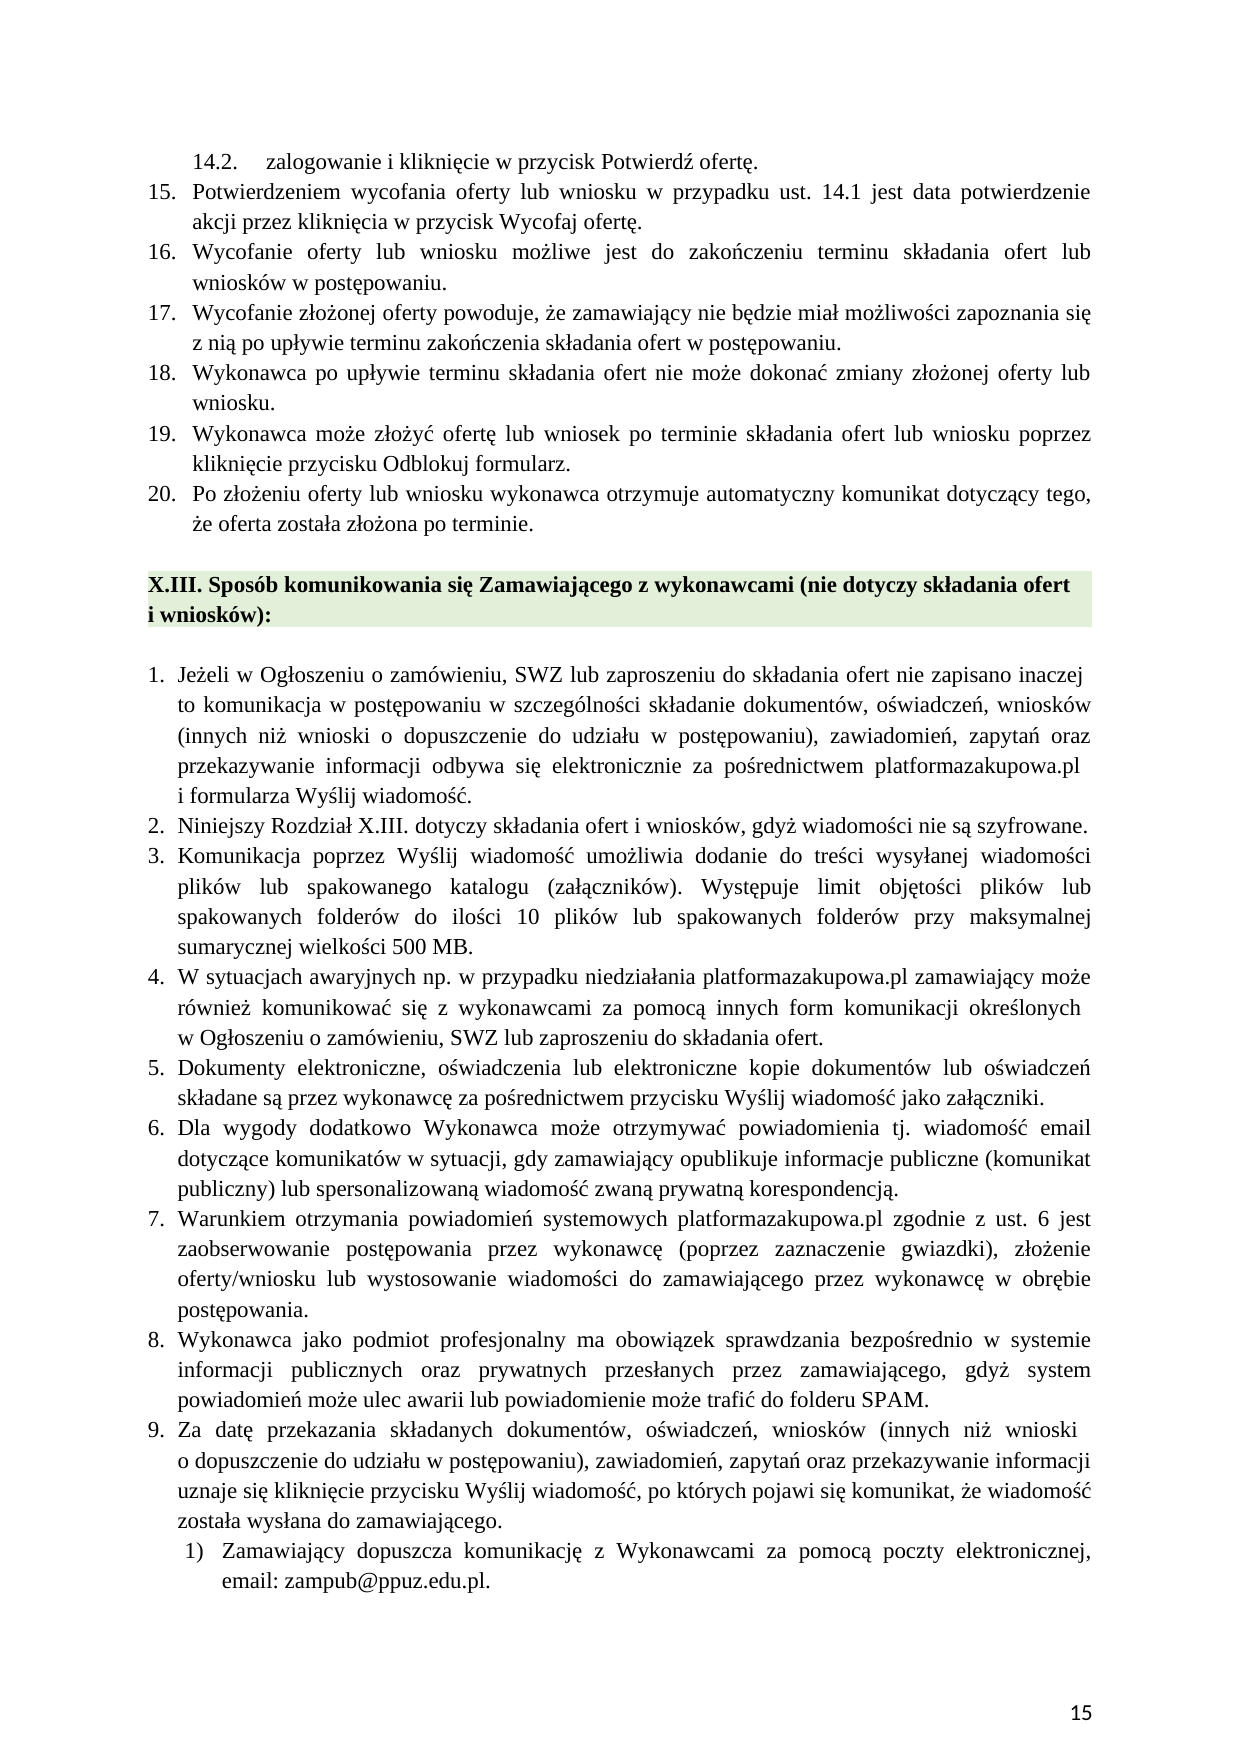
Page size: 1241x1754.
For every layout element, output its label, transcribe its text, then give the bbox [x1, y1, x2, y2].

list Warunkiem otrzymania powiadomień systemowych platformazakupowa.pl zgodnie z ust. 6 jest zaobserwowanie postępowania przez wykonawcę (poprzez zaznaczenie gwiazdki), złożenie oferty/wniosku lub wystosowanie wiadomości do zamawiającego przez wykonawcę w obrębie postępowania. [148, 1205, 1092, 1322]
text 15. Potwierdzeniem wycofania oferty lub wniosku w przypadku ust. 14.1 jest data potwierdzenie akcji przez kliknięcia w przycisk Wycofaj ofertę. [148, 178, 1092, 234]
list Dokumenty elektroniczne, oświadczenia lub elektroniczne kopie dokumentów lub oświadczeń składane są przez wykonawcę za pośrednictwem przycisku Wyślij wiadomość jako załączniki. [148, 1054, 1092, 1111]
text X.III. Sposób komunikowania się Zamawiającego z wykonawcami (nie dotyczy składania ofert i wniosków): [148, 571, 1092, 627]
list Zamawiający dopuszcza komunikację z Wykonawcami za pomocą poczty elektronicznej, email: zampub@ppuz.edu.pl. [184, 1537, 1092, 1594]
list Jeżeli w Ogłoszeniu o zamówieniu, SWZ lub zaproszeniu do składania ofert nie zapisano inaczej to komunikacja w postępowaniu w szczególności składanie dokumentów, oświadczeń, wniosków (innych niż wnioski o dopuszczenie do udziału w postępowaniu), zawiadomień, zapytań oraz przekazywanie informacji odbywa się elektronicznie za pośrednictwem platformazakupowa.pl i formularza Wyślij wiadomość. [148, 661, 1092, 808]
list Za datę przekazania składanych dokumentów, oświadczeń, wniosków (innych niż wnioski o dopuszczenie do udziału w postępowaniu), zawiadomień, zapytań oraz przekazywanie informacji uznaje się kliknięcie przycisku Wyślij wiadomość, po których pojawi się komunikat, że wiadomość została wysłana do zamawiającego. [148, 1416, 1092, 1533]
list Komunikacja poprzez Wyślij wiadomość umożliwia dodanie do treści wysyłanej wiadomości plików lub spakowanego katalogu (załączników). Występuje limit objętości plików lub spakowanych folderów do ilości 10 plików lub spakowanych folderów przy maksymalnej sumarycznej wielkości 500 MB. [148, 842, 1092, 959]
list Niniejszy Rozdział X.III. dotyczy składania ofert i wniosków, gdyż wiadomości nie są szyfrowane. [148, 812, 1092, 839]
text 20. Po złożeniu oferty lub wniosku wykonawca otrzymuje automatyczny komunikat dotyczący tego, że oferta została złożona po terminie. [148, 480, 1092, 537]
list Wykonawca jako podmiot profesjonalny ma obowiązek sprawdzania bezpośrednio w systemie informacji publicznych oraz prywatnych przesłanych przez zamawiającego, gdyż system powiadomień może ulec awarii lub powiadomienie może trafić do folderu SPAM. [148, 1326, 1092, 1413]
text 14.2. zalogowanie i kliknięcie w przycisk Potwierdź ofertę. [192, 148, 1092, 174]
list W sytuacjach awaryjnych np. w przypadku niedziałania platformazakupowa.pl zamawiający może również komunikować się z wykonawcami za pomocą innych form komunikacji określonych w Ogłoszeniu o zamówieniu, SWZ lub zaproszeniu do składania ofert. [148, 963, 1092, 1050]
text 18. Wykonawca po upływie terminu składania ofert nie może dokonać zmiany złożonej oferty lub wniosku. [148, 359, 1092, 416]
list Dla wygody dodatkowo Wykonawca może otrzymywać powiadomienia tj. wiadomość email dotyczące komunikatów w sytuacji, gdy zamawiający opublikuje informacje publiczne (komunikat publiczny) lub spersonalizowaną wiadomość zwaną prywatną korespondencją. [148, 1114, 1092, 1201]
text 16. Wycofanie oferty lub wniosku możliwe jest do zakończeniu terminu składania ofert lub wniosków w postępowaniu. [148, 238, 1092, 295]
text 17. Wycofanie złożonej oferty powoduje, że zamawiający nie będzie miał możliwości zapoznania się z nią po upływie terminu zakończenia składania ofert w postępowaniu. [148, 299, 1092, 355]
text 19. Wykonawca może złożyć ofertę lub wniosek po terminie składania ofert lub wniosku poprzez kliknięcie przycisku Odblokuj formularz. [148, 419, 1092, 476]
